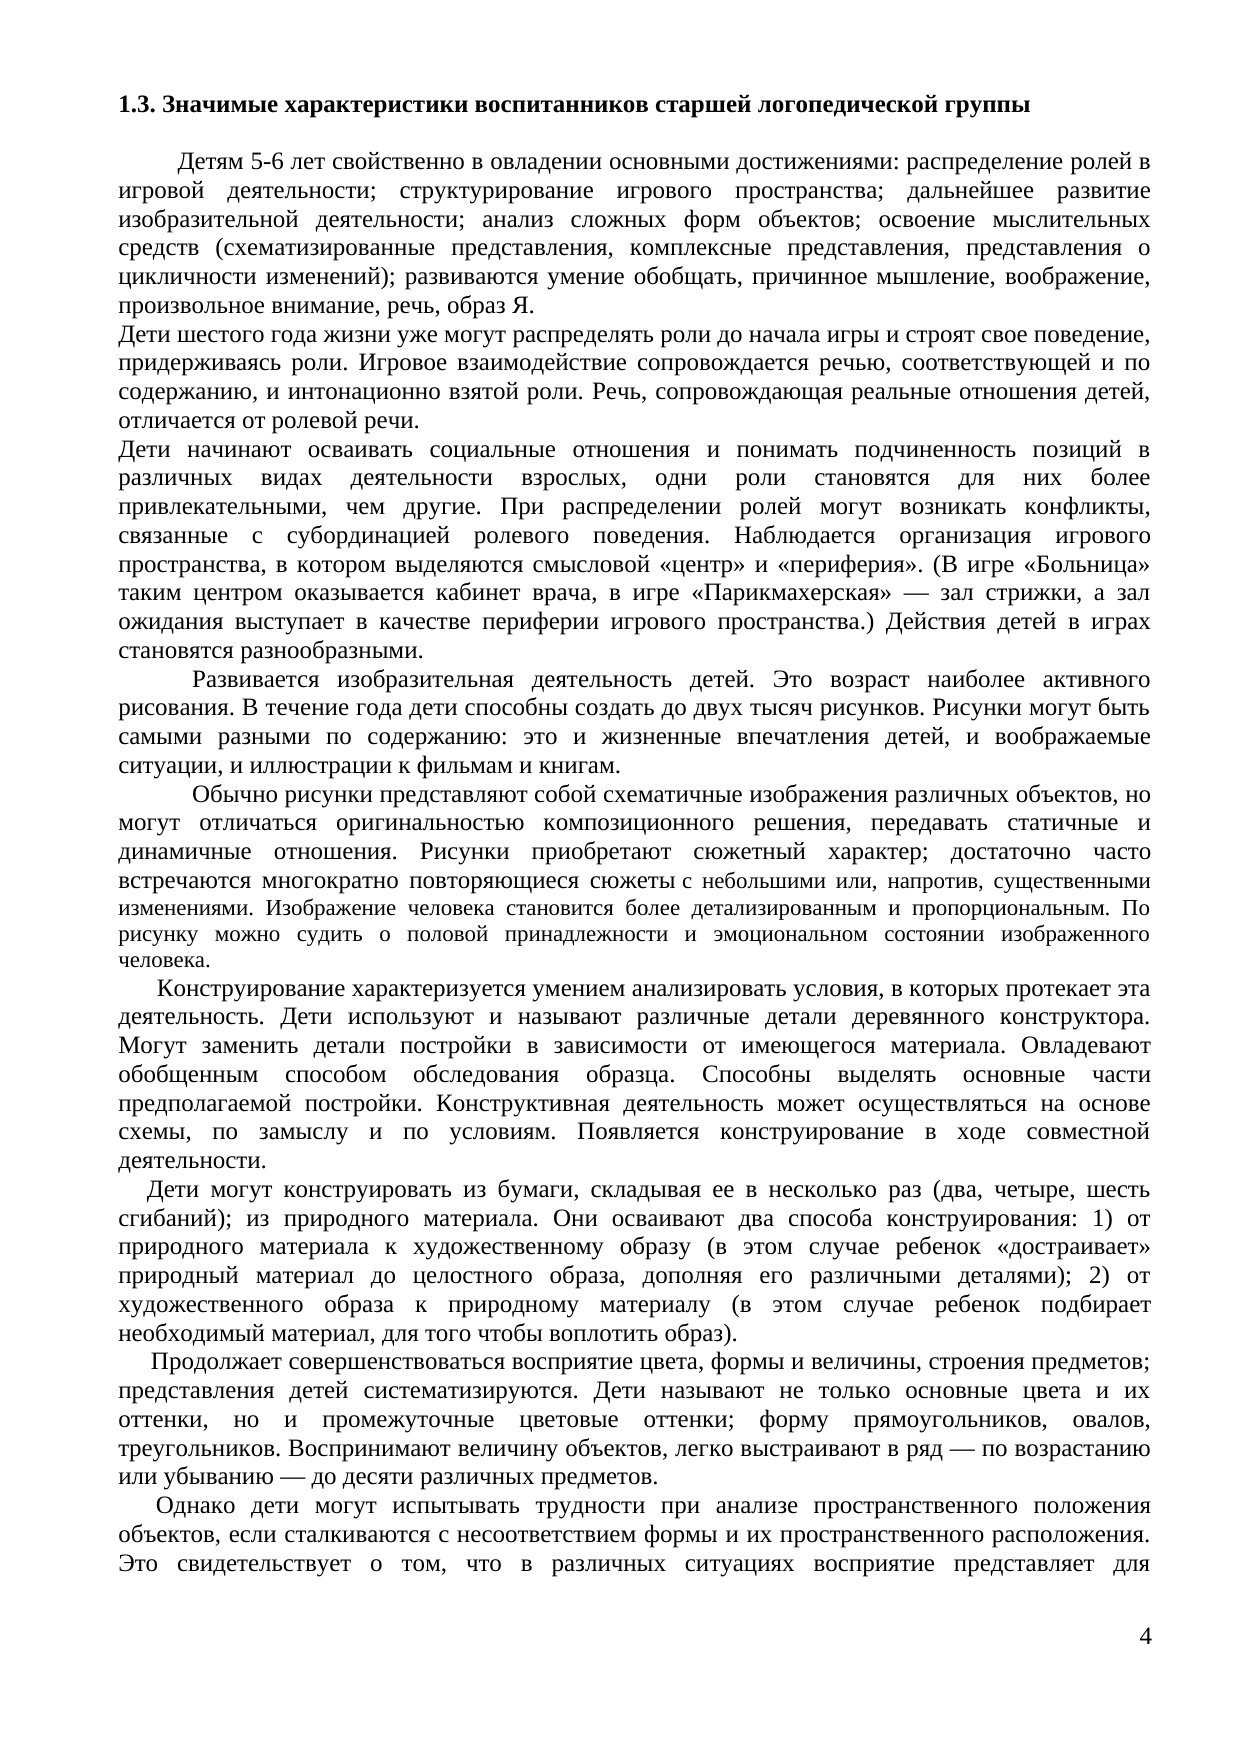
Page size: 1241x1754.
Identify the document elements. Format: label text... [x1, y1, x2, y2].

text Конструирование характеризуется умением анализировать условия, в которых протекает эта деятельность. Дети используют и называют различные детали деревянного конструктора. Могут заменить детали постройки в зависимости от имеющегося материала. Овладевают обобщенным способом обследования образца. Способны выделять основные части предполагаемой постройки. Конструктивная деятельность может осуществляться на основе схемы, по замыслу и по условиям. Появляется конструирование в ходе совместной деятельности. [118, 973, 1152, 1174]
text Детям 5-6 лет свойственно в овладении основными достижениями: распределение ролей в игровой деятельности; структурирование игрового пространства; дальнейшее развитие изобразительной деятельности; анализ сложных форм объектов; освоение мыслительных средств (схематизированные представления, комплексные представления, представления о цикличности изменений); развиваются умение обобщать, причинное мышление, воображение, произвольное внимание, речь, образ Я. [118, 146, 1152, 319]
text Обычно рисунки представляют собой схематичные изображения различных объектов, но могут отличаться оригинальностью композиционного решения, передавать статичные и динамичные отношения. Рисунки приобретают сюжетный характер; достаточно часто встречаются многократно повторяющиеся сюжеты с небольшими или, напротив, существенными изменениями. Изображение человека становится более детализированным и пропорциональным. По рисунку можно судить о половой принадлежности и эмоциональном состоянии изображенного человека. [118, 779, 1152, 973]
text Продолжает совершенствоваться восприятие цвета, формы и величины, строения предметов; представления детей систематизируются. Дети называют не только основные цвета и их оттенки, но и промежуточные цветовые оттенки; форму прямоугольников, овалов, треугольников. Воспринимают величину объектов, легко выстраивают в ряд — по возрастанию или убыванию — до десяти различных предметов. [118, 1346, 1152, 1490]
text 1.3. Значимые характеристики воспитанников старшей логопедической группы [118, 89, 1152, 117]
text Дети могут конструировать из бумаги, складывая ее в несколько раз (два, четыре, шесть сгибаний); из природного материала. Они осваивают два способа конструирования: 1) от природного материала к художественному образу (в этом случае ребенок «достраивает» природный материал до целостного образа, дополняя его различными деталями); 2) от художественного образа к природному материалу (в этом случае ребенок подбирает необходимый материал, для того чтобы воплотить образ). [118, 1174, 1152, 1346]
text Развивается изобразительная деятельность детей. Это возраст наиболее активного рисования. В течение года дети способны создать до двух тысяч рисунков. Рисунки могут быть самыми разными по содержанию: это и жизненные впечатления детей, и воображаемые ситуации, и иллюстрации к фильмам и книгам. [118, 664, 1152, 779]
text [118, 1490, 1152, 1576]
text Дети шестого года жизни уже могут распределять роли до начала игры и строят свое поведение, придерживаясь роли. Игровое взаимодействие сопровождается речью, соответствующей и по содержанию, и интонационно взятой роли. Речь, сопровождающая реальные отношения детей, отличается от ролевой речи. [118, 319, 1152, 434]
text Дети начинают осваивать социальные отношения и понимать подчиненность позиций в различных видах деятельности взрослых, одни роли становятся для них более привлекательными, чем другие. При распределении ролей могут возникать конфликты, связанные с субординацией ролевого поведения. Наблюдается организация игрового пространства, в котором выделяются смысловой «центр» и «периферия». (В игре «Больница» таким центром оказывается кабинет врача, в игре «Парикмахерская» — зал стрижки, а зал ожидания выступает в качестве периферии игрового пространства.) Действия детей в играх становятся разнообразными. [118, 434, 1152, 664]
